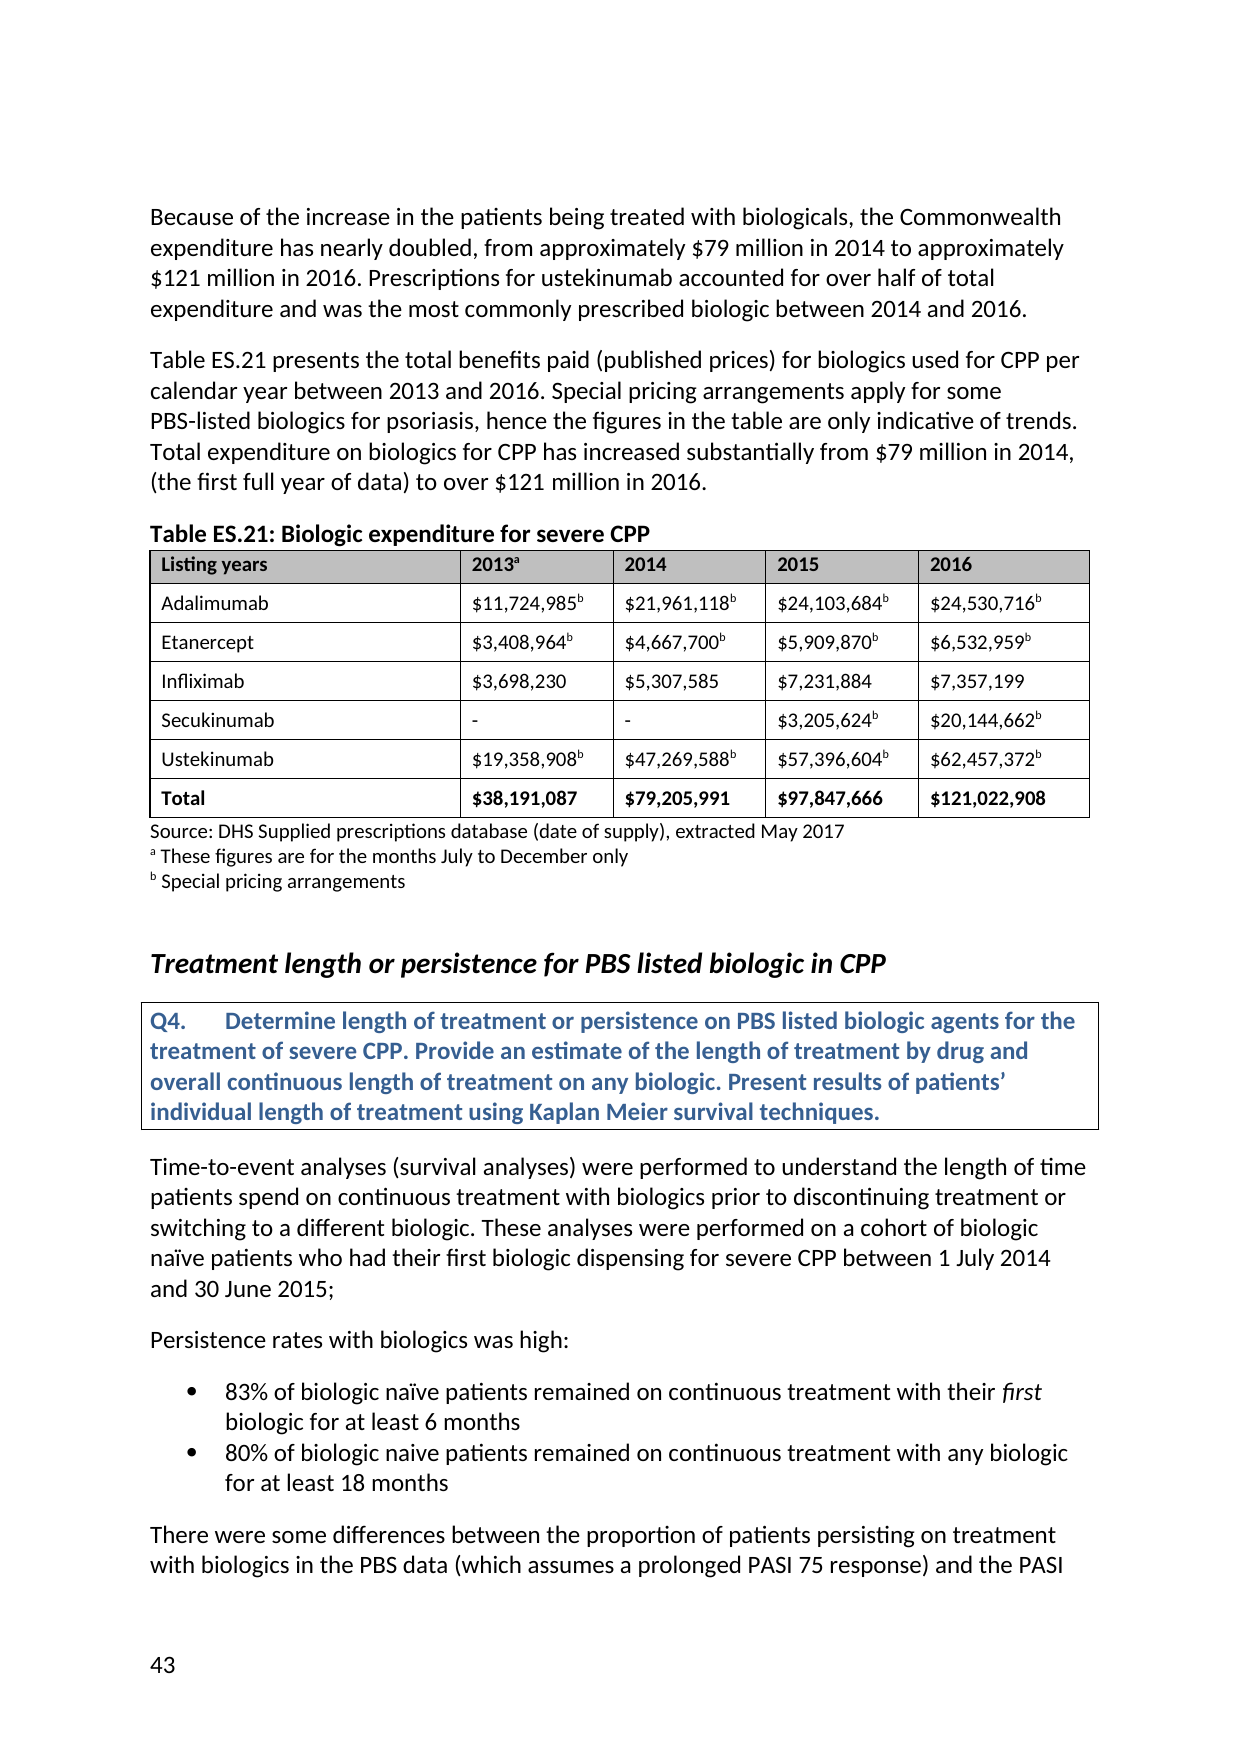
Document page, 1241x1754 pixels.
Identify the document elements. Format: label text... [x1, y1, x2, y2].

table_cell $5,307,585 [614, 662, 765, 700]
text Table ES.21 presents the total benefits paid (published prices) for biologics used for CPP per calendar year between 2013 and 2016. Special pricing arrangements apply for some PBS-listed biologics for psoriasis, hence the figures in the table are only indicative of trends. Total expenditure on biologics for CPP has increased substantially from $79 million in 2014, (the first full year of data) to over $121 million in 2016. [150, 344, 1090, 497]
table_cell $3,408,964b [461, 623, 613, 661]
table_cell $24,103,684b [766, 584, 918, 622]
table_cell $38,191,087 [461, 779, 613, 817]
text a These figures are for the months July to December only [150, 843, 1090, 869]
table_cell $6,532,959b [919, 623, 1089, 661]
table_header 2013a [461, 551, 613, 583]
table_cell $97,847,666 [766, 779, 918, 817]
table_cell $121,022,908 [919, 779, 1089, 817]
table_cell - [461, 701, 613, 739]
table_cell Adalimumab [151, 584, 460, 622]
table_cell - [614, 701, 765, 739]
table_cell Etanercept [151, 623, 460, 661]
table_cell $24,530,716b [919, 584, 1089, 622]
text Table ES.21: Biologic expenditure for severe CPP [150, 518, 1084, 548]
text Because of the increase in the patients being treated with biologicals, the Commonwealth expenditure has nearly doubled, from approximately $79 million in 2014 to approximately $121 million in 2016. Prescriptions for ustekinumab accounted for over half of total expenditure and was the most commonly prescribed biologic between 2014 and 2016. [150, 201, 1090, 323]
table_cell $3,698,230 [461, 662, 613, 700]
table_cell Ustekinumab [151, 740, 460, 778]
table_cell $62,457,372b [919, 740, 1089, 778]
table_header Listing years [151, 551, 460, 583]
table_cell Total [151, 779, 460, 817]
text Treatment length or persistence for PBS listed biologic in CPP [150, 945, 1090, 981]
table_cell $57,396,604b [766, 740, 918, 778]
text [150, 1519, 1090, 1580]
table_cell $79,205,991 [614, 779, 765, 817]
list 80% of biologic naive patients remained on continuous treatment with any biologic for at least 18 months [187, 1437, 1090, 1498]
table_cell $4,667,700b [614, 623, 765, 661]
table_header 2014 [614, 551, 765, 583]
table_cell $19,358,908b [461, 740, 613, 778]
table_cell $11,724,985b [461, 584, 613, 622]
text Q4. Determine length of treatment or persistence on PBS listed biologic agents for the treatment of severe CPP. Provide an estimate of the length of treatment by drug and overall continuous length of treatment on any biologic. Present results of patients’ individual length of treatment using Kaplan Meier survival techniques. [142, 1003, 1098, 1129]
table_header 2015 [766, 551, 918, 583]
text Time-to-event analyses (survival analyses) were performed to understand the length of time patients spend on continuous treatment with biologics prior to discontinuing treatment or switching to a different biologic. These analyses were performed on a cohort of biologic naïve patients who had their first biologic dispensing for severe CPP between 1 July 2014 and 30 June 2015; [150, 1151, 1090, 1304]
text b Special pricing arrangements [150, 869, 1090, 894]
table_cell $5,909,870b [766, 623, 918, 661]
text Persistence rates with biologics was high: [150, 1324, 1090, 1355]
table_cell $20,144,662b [919, 701, 1089, 739]
table_cell $3,205,624b [766, 701, 918, 739]
list 83% of biologic naïve patients remained on continuous treatment with their first biologic for at least 6 months [187, 1376, 1090, 1437]
table_cell $7,357,199 [919, 662, 1089, 700]
text Source: DHS Supplied prescriptions database (date of supply), extracted May 2017 [150, 818, 1090, 843]
table_header 2016 [919, 551, 1089, 583]
table_cell $7,231,884 [766, 662, 918, 700]
table_cell Infliximab [151, 662, 460, 700]
table_cell $21,961,118b [614, 584, 765, 622]
table_cell $47,269,588b [614, 740, 765, 778]
table_cell Secukinumab [151, 701, 460, 739]
